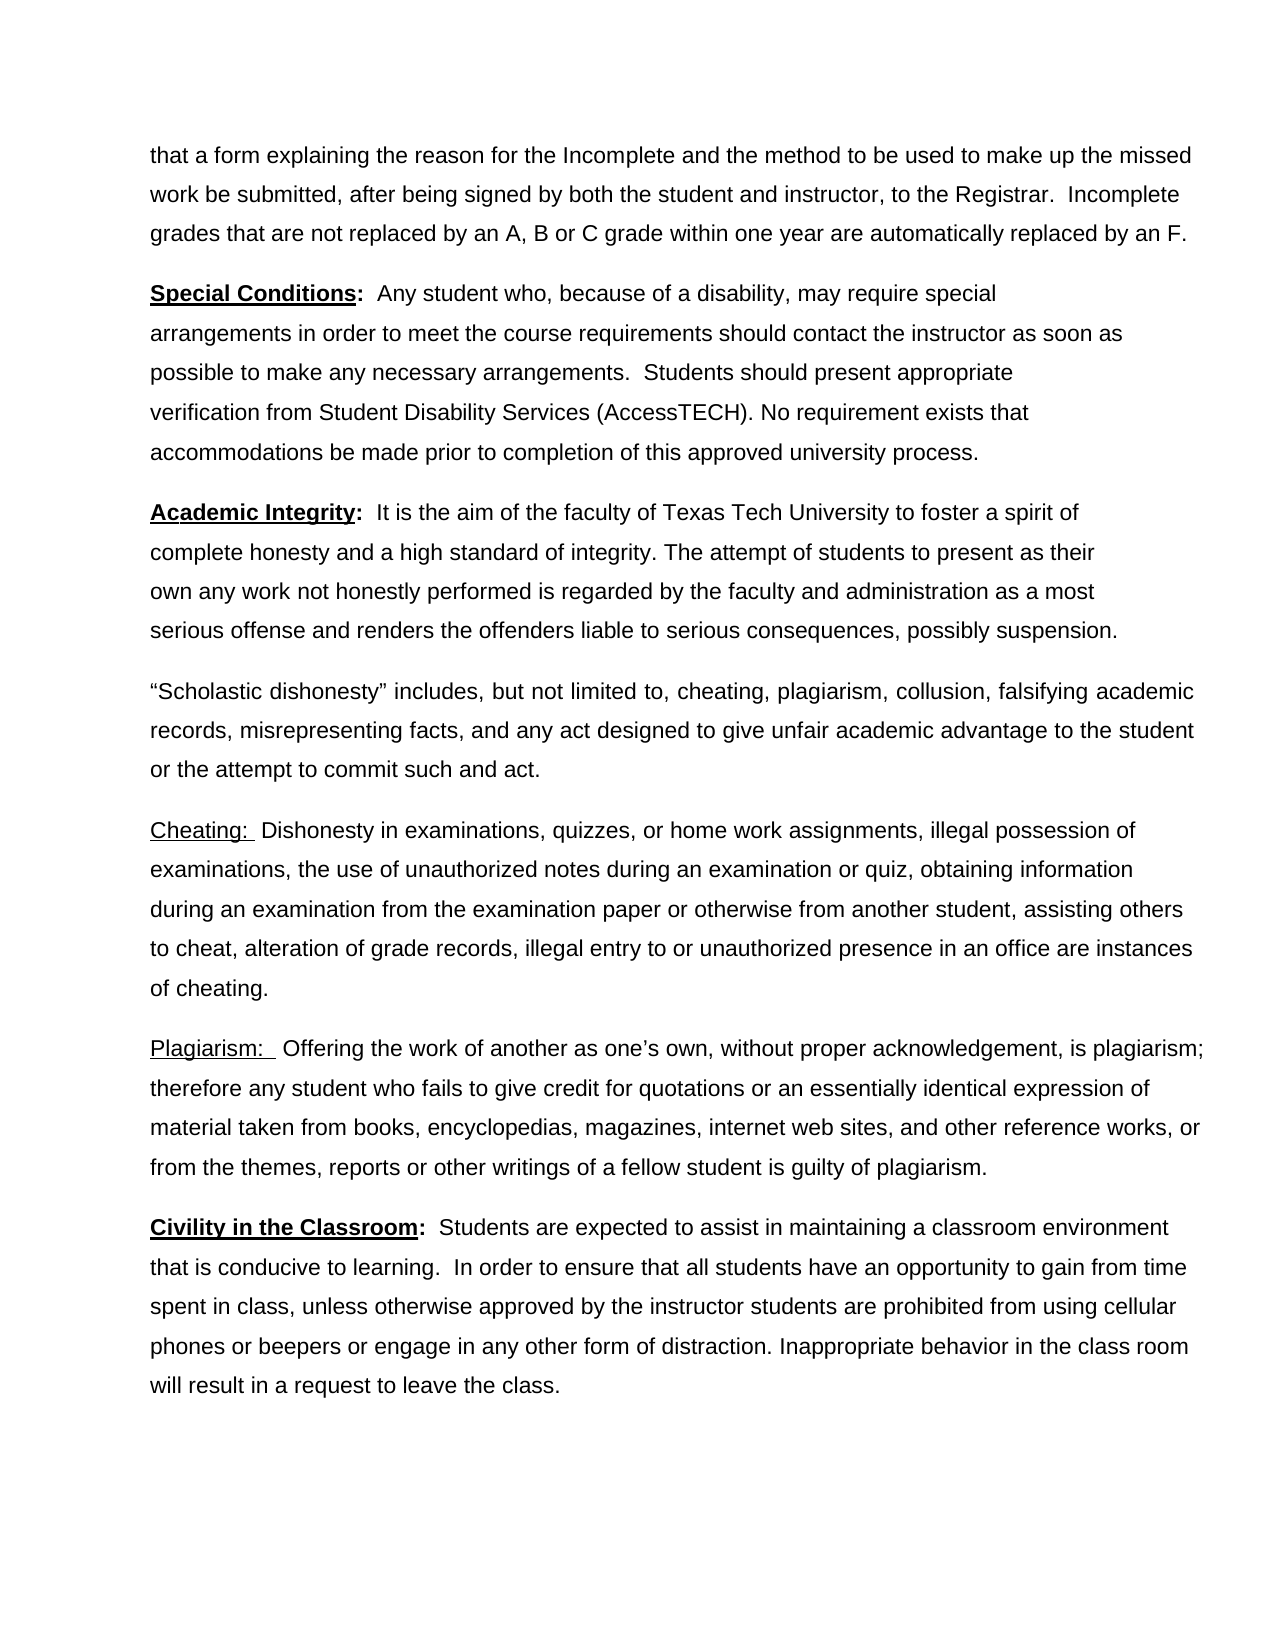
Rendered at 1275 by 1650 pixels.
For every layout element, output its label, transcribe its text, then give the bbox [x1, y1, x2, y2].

text Cheating: Dishonesty in examinations, quizzes, or home work assignments, illegal possession of examinations, the use of unauthorized notes during an examination or quiz, obtaining information during an examination from the examination paper or otherwise from another student, assisting others to cheat, alteration of grade records, illegal entry to or unauthorized presence in an office are instances of cheating. [150, 817, 1198, 1001]
text verification from Student Disability Services (AccessTECH). No requirement exists that accommodations be made prior to completion of this approved university process. [150, 399, 1033, 465]
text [150, 142, 1200, 246]
text Academic Integrity: It is the aim of the faculty of Texas Tech University to foster a spirit of complete honesty and a high standard of integrity. The attempt of students to present as their own any work not honestly performed is regarded by the faculty and administration as a most serious offense and renders the offenders liable to serious consequences, possibly suspension. [150, 499, 1124, 644]
text Special Conditions: Any student who, because of a disability, may require special arrangements in order to meet the course requirements should contact the instructor as soon as possible to make any necessary arrangements. Students should present appropriate [150, 280, 1128, 386]
text “Scholastic dishonesty” includes, but not limited to, cheating, plagiarism, collusion, falsifying academic records, misrepresenting facts, and any act designed to give unfair academic advantage to the student or the attempt to commit such and act. [150, 678, 1194, 783]
text Civility in the Classroom: Students are expected to assist in maintaining a classroom environment that is conducive to learning. In order to ensure that all students have an opportunity to gain from time spent in class, unless otherwise approved by the instructor students are prohibited from using cellular phones or beepers or engage in any other form of distraction. Inappropriate behavior in the class room will result in a request to leave the class. [150, 1214, 1193, 1398]
text Plagiarism: Offering the work of another as one’s own, without proper acknowledgement, is plagiarism; therefore any student who fails to give credit for quotations or an essentially identical expression of material taken from books, encyclopedias, magazines, internet web sites, and other reference works, or from the themes, reports or other writings of a fellow student is guilty of plagiarism. [150, 1035, 1204, 1180]
